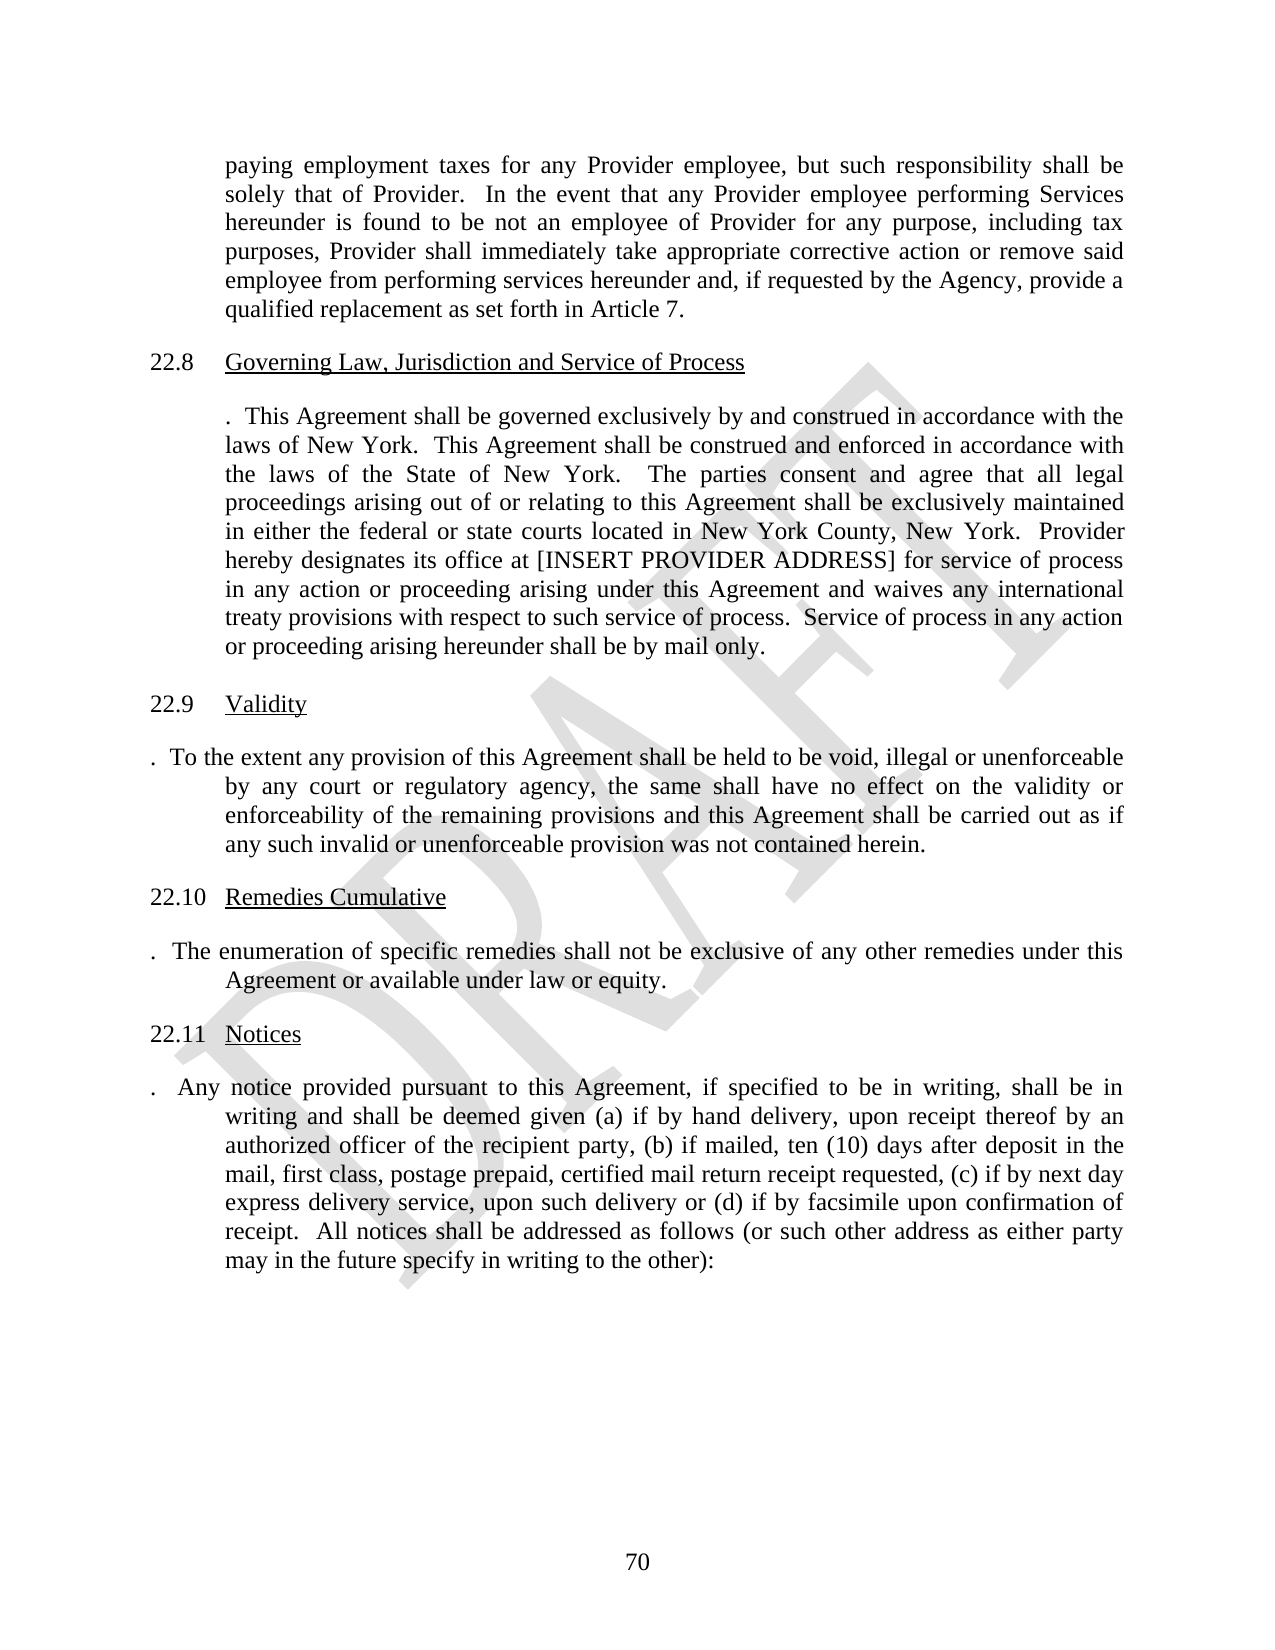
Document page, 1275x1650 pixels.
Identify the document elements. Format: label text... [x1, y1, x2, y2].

subtitle Governing Law, Jurisdiction and Service of Process [150, 347, 1125, 376]
subtitle Remedies Cumulative [150, 882, 1125, 911]
subtitle . To the extent any provision of this Agreement shall be held to be void, illegal or unenforceable by any court or regulatory agency, the same shall have no effect on the validity or enforceability of the remaining provisions and this Agreement shall be carried out as if any such invalid or unenforceable provision was not contained herein. [150, 742, 1125, 857]
subtitle Validity [150, 689, 1125, 717]
subtitle . The enumeration of specific remedies shall not be exclusive of any other remedies under this Agreement or available under law or equity. [150, 936, 1125, 994]
subtitle . Any notice provided pursuant to this Agreement, if specified to be in writing, shall be in writing and shall be deemed given (a) if by hand delivery, upon receipt thereof by an authorized officer of the recipient party, (b) if mailed, ten (10) days after deposit in the mail, first class, postage prepaid, certified mail return receipt requested, (c) if by next day express delivery service, upon such delivery or (d) if by facsimile upon confirmation of receipt. All notices shall be addressed as follows (or such other address as either party may in the future specify in writing to the other): [150, 1072, 1125, 1274]
text . This Agreement shall be governed exclusively by and construed in accordance with the laws of New York. This Agreement shall be construed and enforced in accordance with the laws of the State of New York. The parties consent and agree that all legal proceedings arising out of or relating to this Agreement shall be exclusively maintained in either the federal or state courts located in New York County, New York. Provider hereby designates its office at [INSERT PROVIDER ADDRESS] for service of process in any action or proceeding arising under this Agreement and waives any international treaty provisions with respect to such service of process. Service of process in any action or proceeding arising hereunder shall be by mail only. [225, 401, 1125, 660]
subtitle Notices [150, 1019, 1125, 1047]
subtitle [150, 150, 1125, 322]
